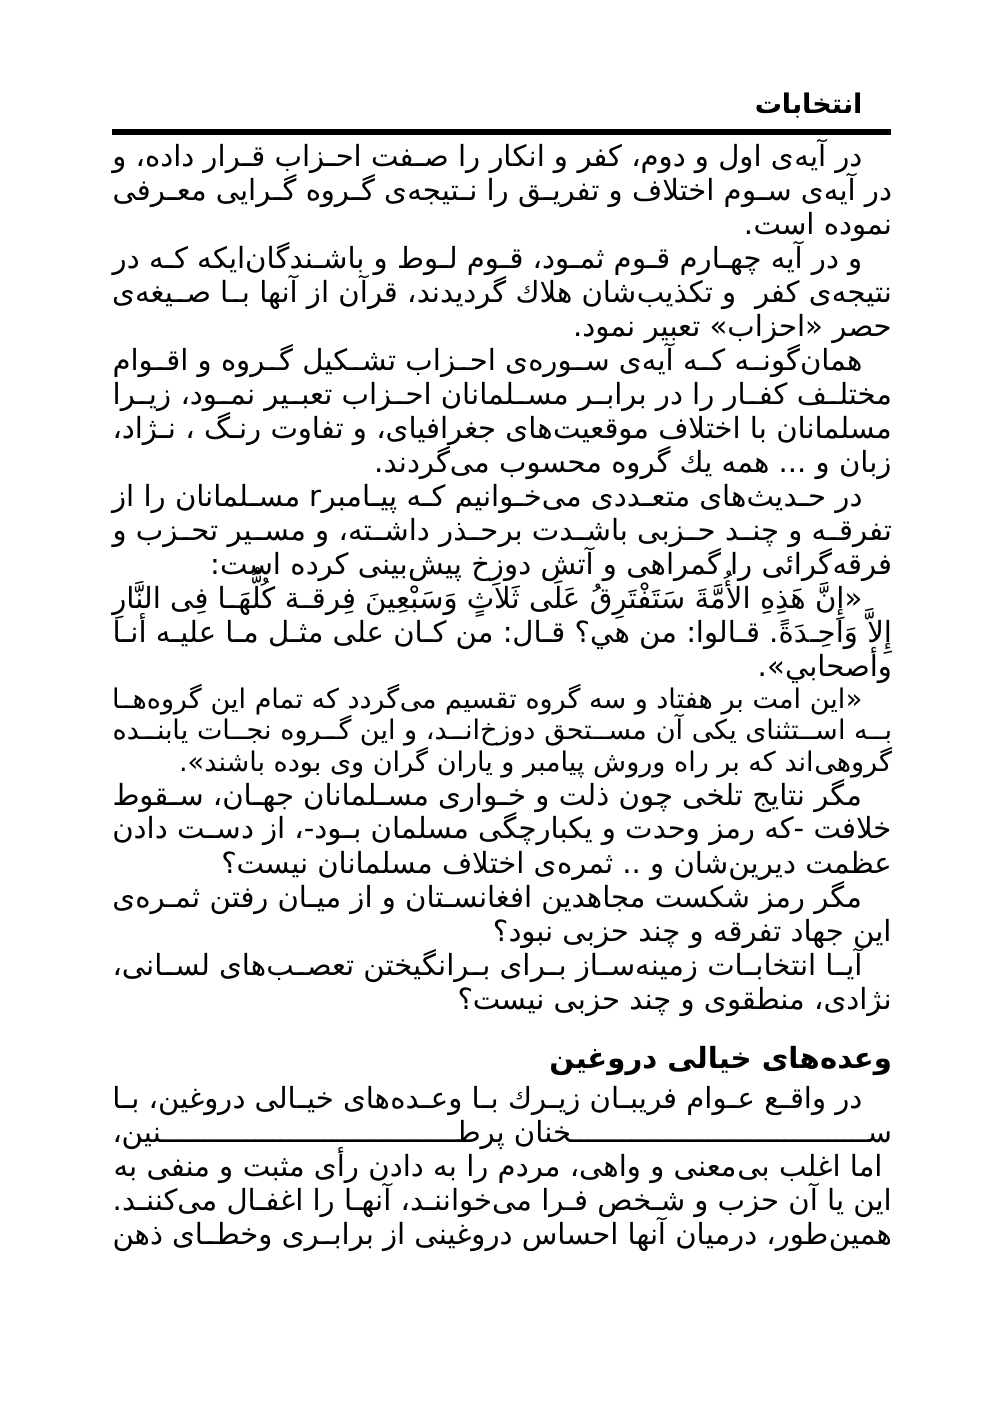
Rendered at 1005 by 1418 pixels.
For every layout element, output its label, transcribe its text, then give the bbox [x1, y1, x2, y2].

text مگر رمز شكست مجاهدين افغانستان و از ميان رفتن ثمره‌ی اين جهاد تفرقه و چند حزبى نبود؟ [112, 880, 892, 948]
text همان‌گونه كه آيه‌ی سوره‌ی احزاب تشكيل گروه و اقوام مختلف كفار را در برابر مسلمانان احزاب تعبير نمود، زيرا مسلمانان با اختلاف موقعيت‌هاى جغرافياى، و تفاوت رنگ ، نژاد، زبان و ... همه يك گروه محسوب مى‌گردند. [112, 343, 892, 479]
text و در آيه چهارم قوم ثمود، قوم لوط و باشندگان‌ايكه كه در نتيجه‌ی كفر و تكذيب‌شان هلاك گرديدند، قرآن از آنها با صيغه‌ی حصر «احزاب» تعبير نمود. [112, 241, 892, 343]
text در حديث‌هاى متعددى مى‌خوانيم كه پيامبر مسلمانان را از تفرقه و چند حزبى باشدت برحذر داشته، و مسير تحزب و فرقه‌گرائى را گمراهى و آتش دوزخ پيش‌بينى كرده است: [112, 479, 892, 581]
text در آيه‌ی اول و دوم، كفر و انكار را صفت احزاب قرار داده، و در آيه‌ی سوم اختلاف و تفريق را نتيجه‌ی گروه گرايى معرفى نموده است. [112, 139, 892, 241]
text «إِنَّ هَذِهِ الأُمَّةَ سَتَفْتَرِقُ عَلَى ثَلاَثٍ وَسَبْعِينَ فِرقة كُلُّهَا فِى النَّارِ إِلاَّ وَاحِدَةً. قالوا: من هي؟ قال: من كان على مثل ما عليه أنا وأصحابي». [112, 581, 892, 683]
text وعده‌هاى خيالى دروغين [112, 1041, 892, 1075]
text «اين امت بر هفتاد و سه گروه تقسيم مى‌گردد که تمام اين گروه‌ها به استثناى يکى آن مستحق دوزخ‌اند، و اين گروه نجات يابنده گروهى‌اند که بر راه وروش پيامبر و ياران گران وى بوده باشند». [112, 683, 892, 778]
text آيا انتخابات زمينه‌ساز براى برانگيختن تعصب‌هاى لسانى، نژادى، منطقوى و چند حزبى نيست؟ [112, 948, 892, 1016]
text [112, 1081, 892, 1251]
text مگر نتايج تلخى چون ذلت و خوارى مسلمانان جهان، سقوط خلافت -كه رمز وحدت و يكبارچگى مسلمان بود-، از دست دادن عظمت ديرين‌شان و .. ثمره‌ی اختلاف مسلمانان نيست؟ [112, 778, 892, 880]
